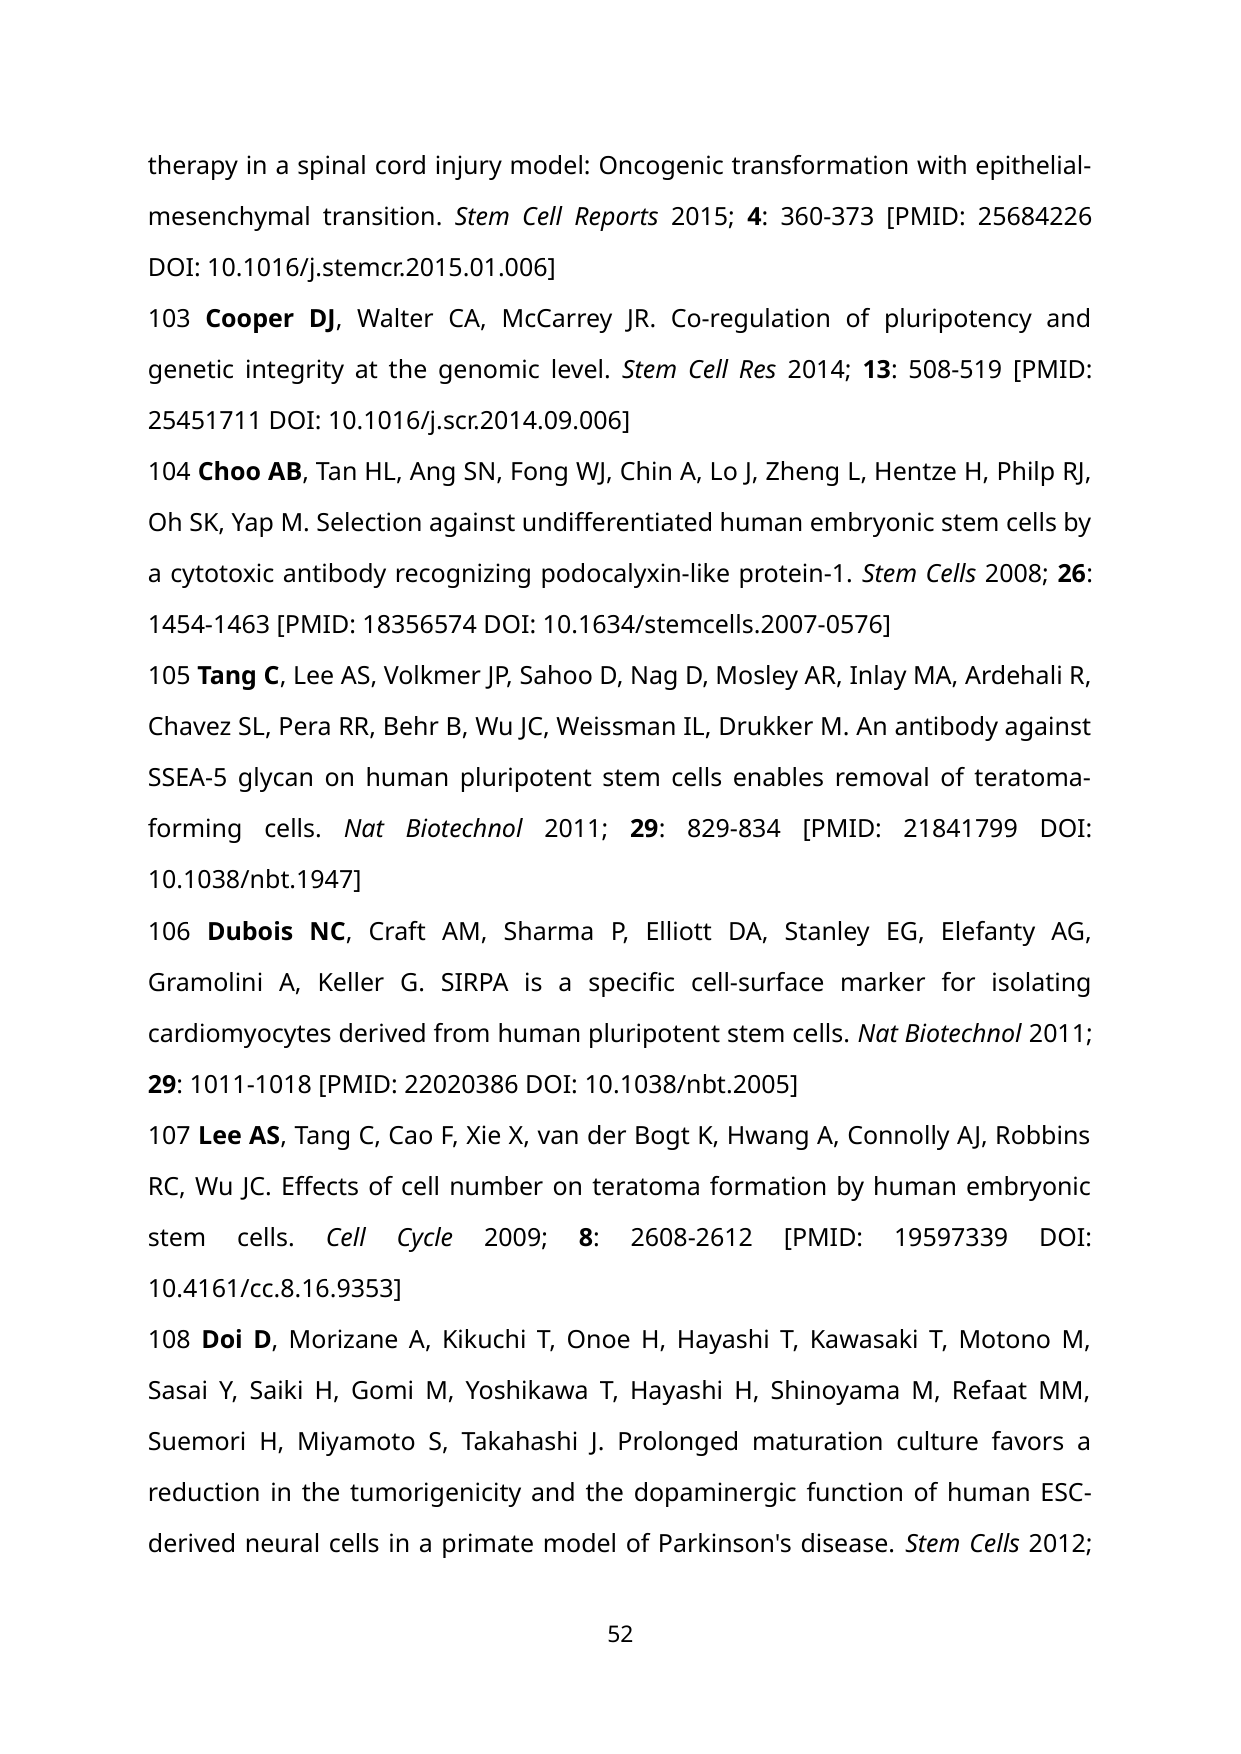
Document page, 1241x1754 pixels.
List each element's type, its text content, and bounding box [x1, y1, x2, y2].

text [148, 148, 1093, 284]
text 105 Tang C, Lee AS, Volkmer JP, Sahoo D, Nag D, Mosley AR, Inlay MA, Ardehali R, Chavez SL, Pera RR, Behr B, Wu JC, Weissman IL, Drukker M. An antibody against SSEA-5 glycan on human pluripotent stem cells enables removal of teratoma-forming cells. Nat Biotechnol 2011; 29: 829-834 [PMID: 21841799 DOI: 10.1038/nbt.1947] [148, 658, 1093, 896]
text 106 Dubois NC, Craft AM, Sharma P, Elliott DA, Stanley EG, Elefanty AG, Gramolini A, Keller G. SIRPA is a specific cell-surface marker for isolating cardiomyocytes derived from human pluripotent stem cells. Nat Biotechnol 2011; 29: 1011-1018 [PMID: 22020386 DOI: 10.1038/nbt.2005] [148, 913, 1093, 1100]
text 103 Cooper DJ, Walter CA, McCarrey JR. Co-regulation of pluripotency and genetic integrity at the genomic level. Stem Cell Res 2014; 13: 508-519 [PMID: 25451711 DOI: 10.1016/j.scr.2014.09.006] [148, 301, 1093, 437]
text 107 Lee AS, Tang C, Cao F, Xie X, van der Bogt K, Hwang A, Connolly AJ, Robbins RC, Wu JC. Effects of cell number on teratoma formation by human embryonic stem cells. Cell Cycle 2009; 8: 2608-2612 [PMID: 19597339 DOI: 10.4161/cc.8.16.9353] [148, 1117, 1093, 1304]
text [148, 1322, 1093, 1560]
text 104 Choo AB, Tan HL, Ang SN, Fong WJ, Chin A, Lo J, Zheng L, Hentze H, Philp RJ, Oh SK, Yap M. Selection against undifferentiated human embryonic stem cells by a cytotoxic antibody recognizing podocalyxin-like protein-1. Stem Cells 2008; 26: 1454-1463 [PMID: 18356574 DOI: 10.1634/stemcells.2007-0576] [148, 454, 1093, 641]
